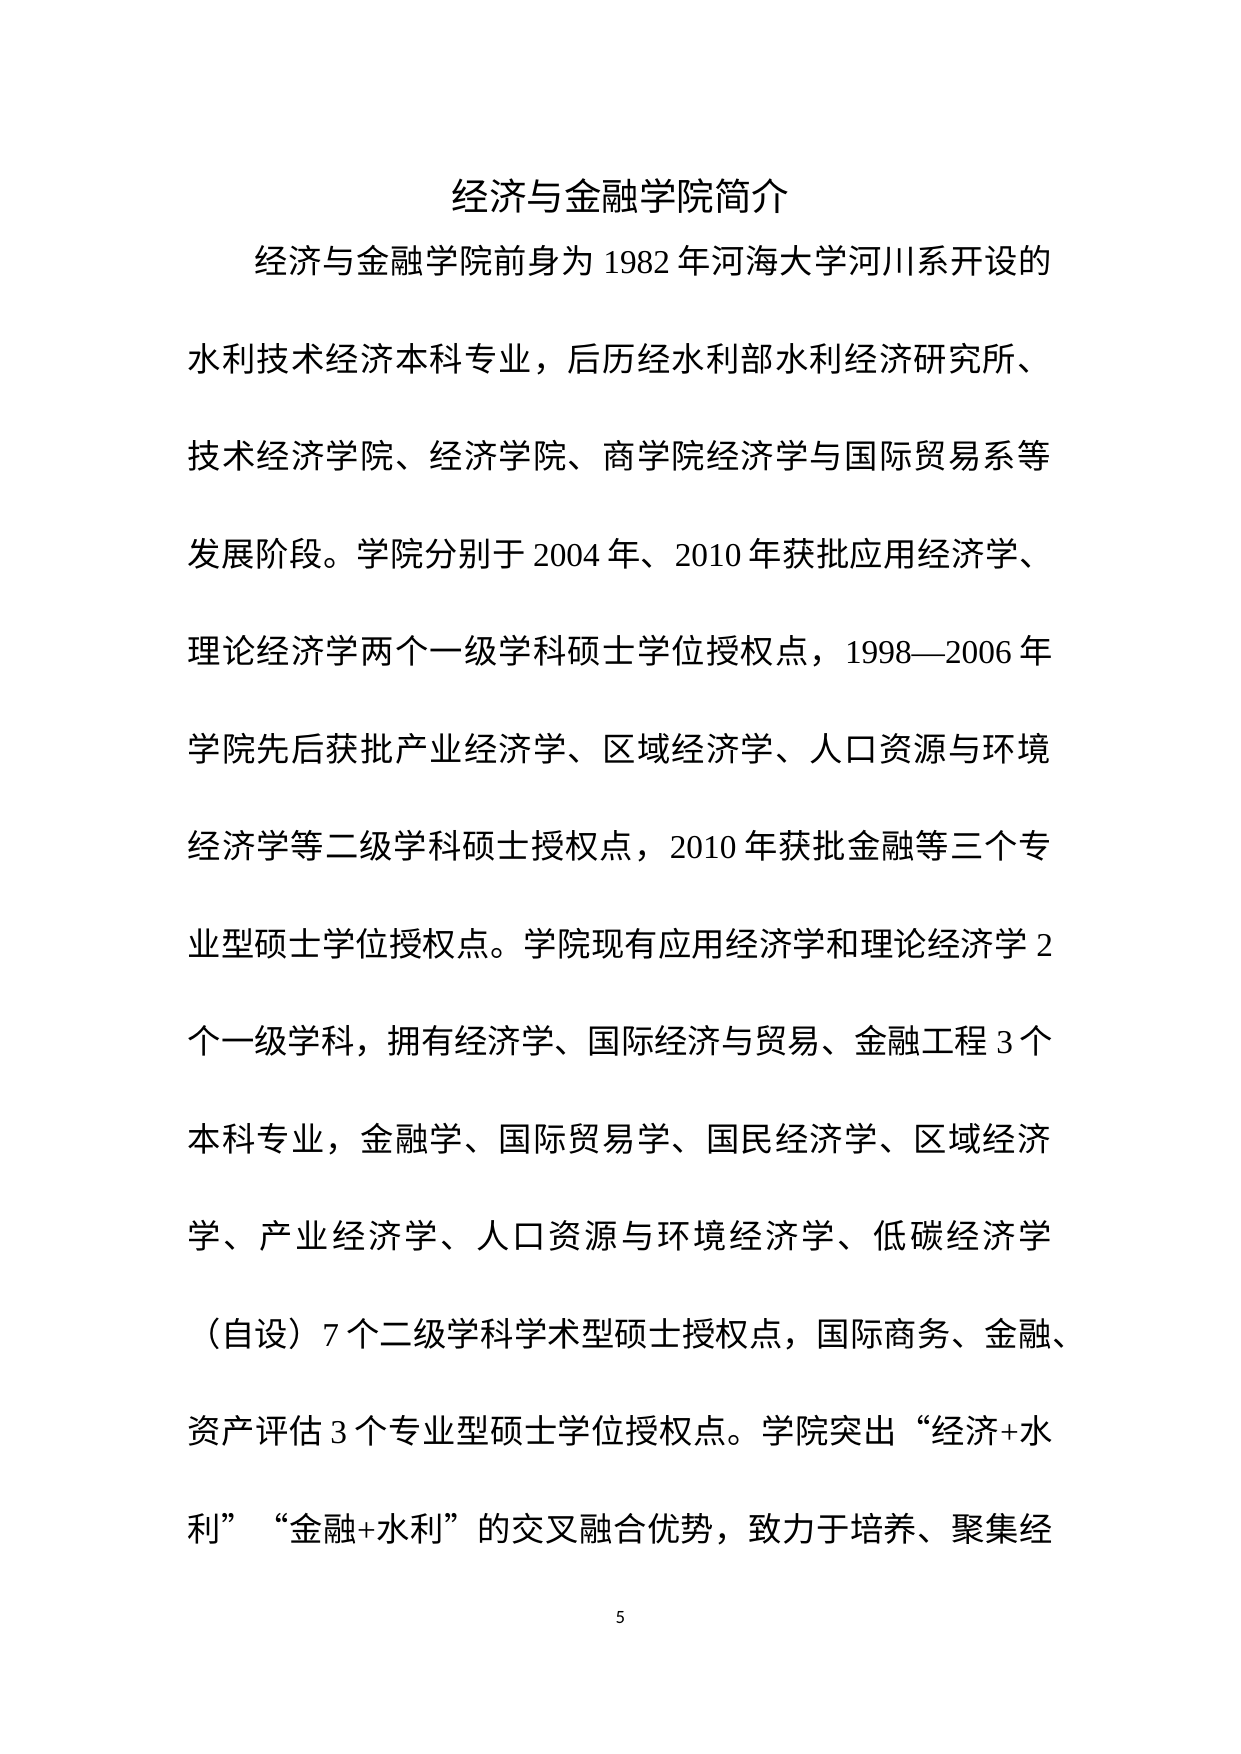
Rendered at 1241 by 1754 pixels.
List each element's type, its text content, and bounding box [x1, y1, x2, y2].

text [187, 227, 1053, 1559]
text 经济与金融学院简介 [187, 162, 1053, 227]
